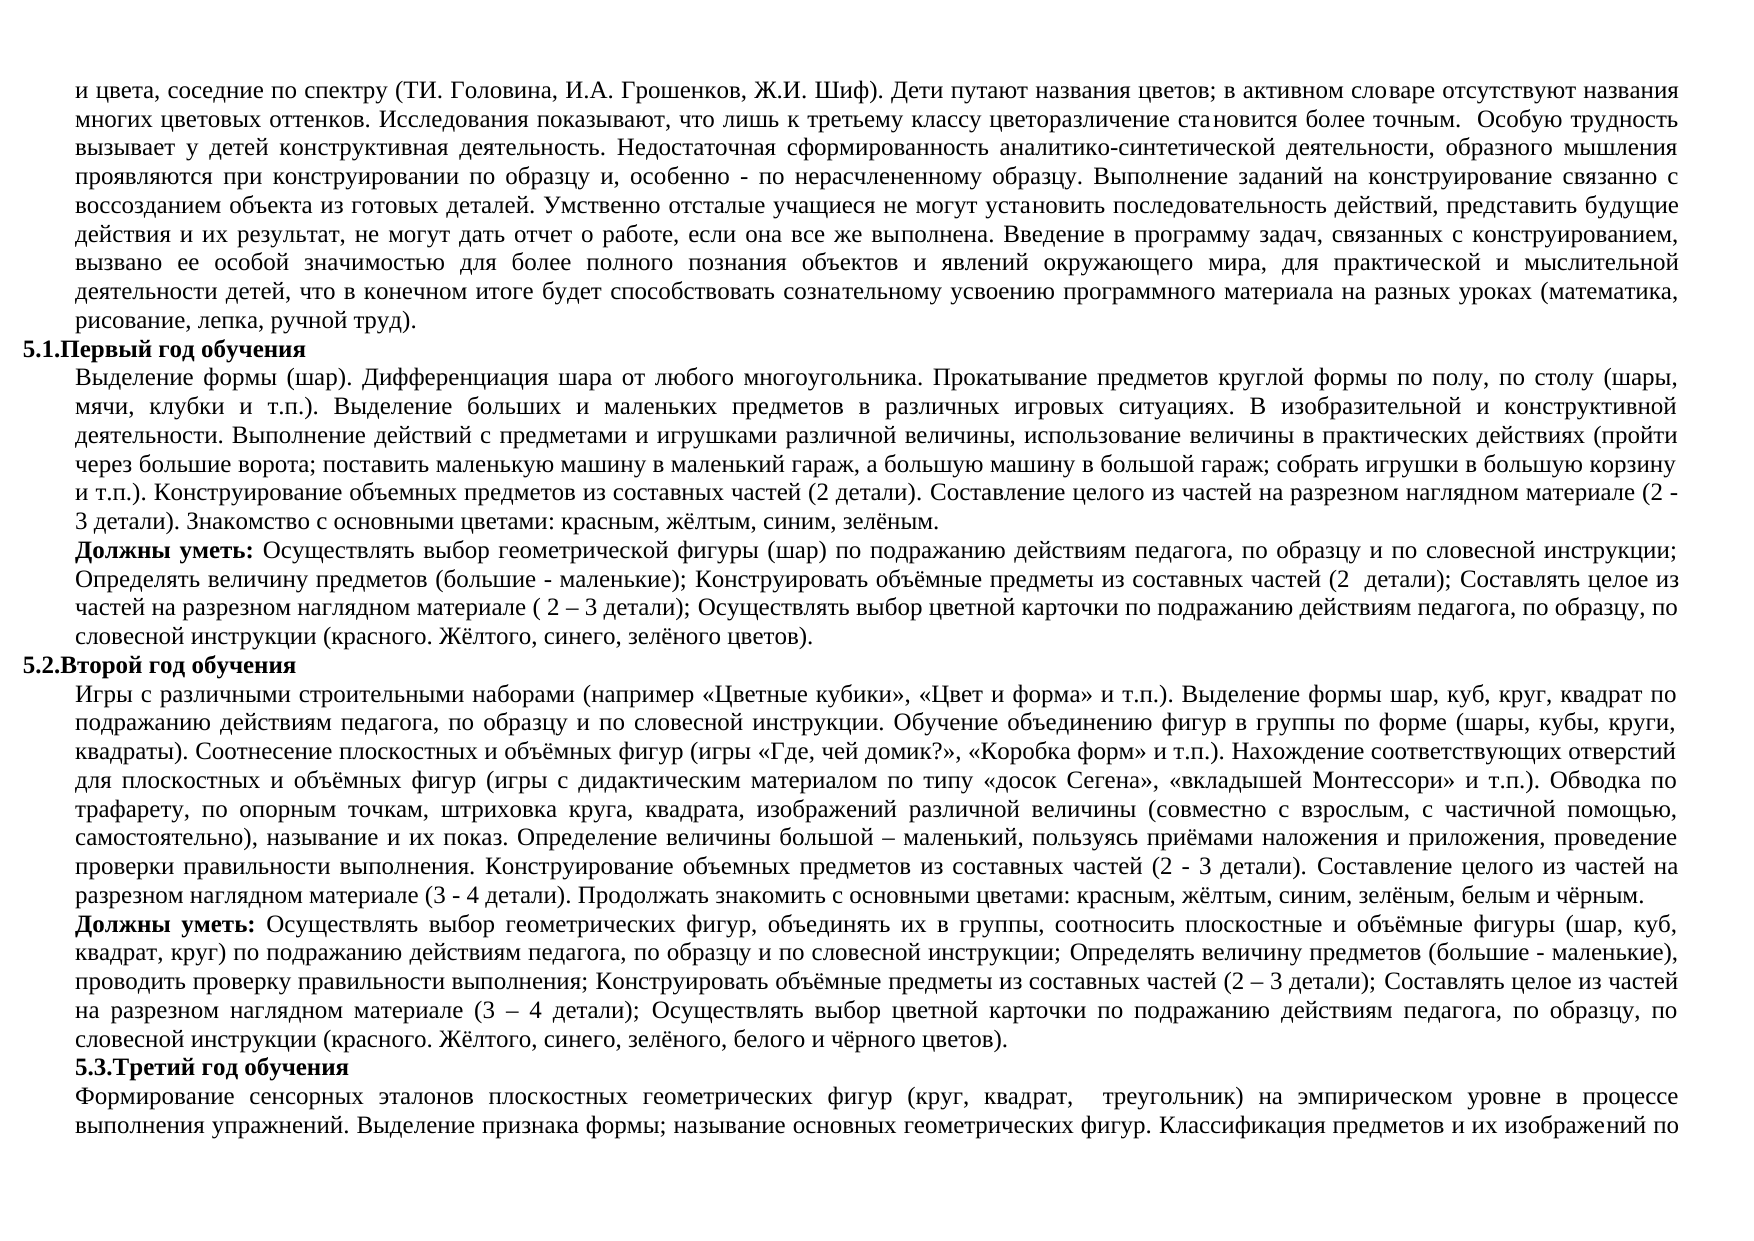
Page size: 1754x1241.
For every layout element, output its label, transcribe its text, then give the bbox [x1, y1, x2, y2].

text Выделение формы (шар). Дифференциация шара от любого многоугольника. Прокатывание предметов круглой формы по полу, по столу (шары, мячи, клубки и т.п.). Выделение больших и маленьких предметов в различных игровых ситуациях. В изобразительной и конструктивной деятельности. Выполнение действий с предметами и игрушками различной величины, использование величины в практических действиях (пройти через большие ворота; поставить маленькую машину в маленький гараж, а большую машину в большой гараж; собрать игрушки в большую корзину и т.п.). Конструирование объемных предметов из составных частей (2 детали). Составление целого из частей на разрезном наглядном материале (2 - 3 детали). Знакомство с основными цветами: красным, жёлтым, синим, зелёным. [75, 362, 1679, 535]
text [75, 1081, 1679, 1139]
text Должны уметь: Осуществлять выбор геометрической фигуры (шар) по подражанию действиям педагога, по образцу и по словесной инструкции; Определять величину предметов (большие - маленькие); Конструировать объёмные предметы из составных частей (2 детали); Составлять целое из частей на разрезном наглядном материале ( 2 – 3 детали); Осуществлять выбор цветной карточки по подражанию действиям педагога, по образцу, по словесной инструкции (красного. Жёлтого, синего, зелёного цветов). [75, 535, 1679, 650]
text 5.3.Третий год обучения [75, 1052, 1679, 1081]
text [75, 75, 1679, 334]
text 5.1.Первый год обучения [23, 334, 1679, 362]
text Должны уметь: Осуществлять выбор геометрических фигур, объединять их в группы, соотносить плоскостные и объёмные фигуры (шар, куб, квадрат, круг) по подражанию действиям педагога, по образцу и по словесной инструкции; Определять величину предметов (большие - маленькие), проводить проверку правильности выполнения; Конструировать объёмные предметы из составных частей (2 – 3 детали); Составлять целое из частей на разрезном наглядном материале (3 – 4 детали); Осуществлять выбор цветной карточки по подражанию действиям педагога, по образцу, по словесной инструкции (красного. Жёлтого, синего, зелёного, белого и чёрного цветов). [75, 909, 1679, 1052]
text 5.2.Второй год обучения [23, 650, 1679, 679]
text Игры с различными строительными наборами (например «Цветные кубики», «Цвет и форма» и т.п.). Выделение формы шар, куб, круг, квадрат по подражанию действиям педагога, по образцу и по словесной инструкции. Обучение объединению фигур в группы по форме (шары, кубы, круги, квадраты). Соотнесение плоскостных и объёмных фигур (игры «Где, чей домик?», «Коробка форм» и т.п.). Нахождение соответствующих отверстий для плоскостных и объёмных фигур (игры с дидактическим материалом по типу «досок Сегена», «вкладышей Монтессори» и т.п.). Обводка по трафарету, по опорным точкам, штриховка круга, квадрата, изображений различной величины (совместно с взрослым, с частичной помощью, самостоятельно), называние и их показ. Определение величины большой – маленький, пользуясь приёмами наложения и приложения, проведение проверки правильности выполнения. Конструирование объемных предметов из составных частей (2 - 3 детали). Составление целого из частей на разрезном наглядном материале (3 - 4 детали). Продолжать знакомить с основными цветами: красным, жёлтым, синим, зелёным, белым и чёрным. [75, 679, 1679, 909]
